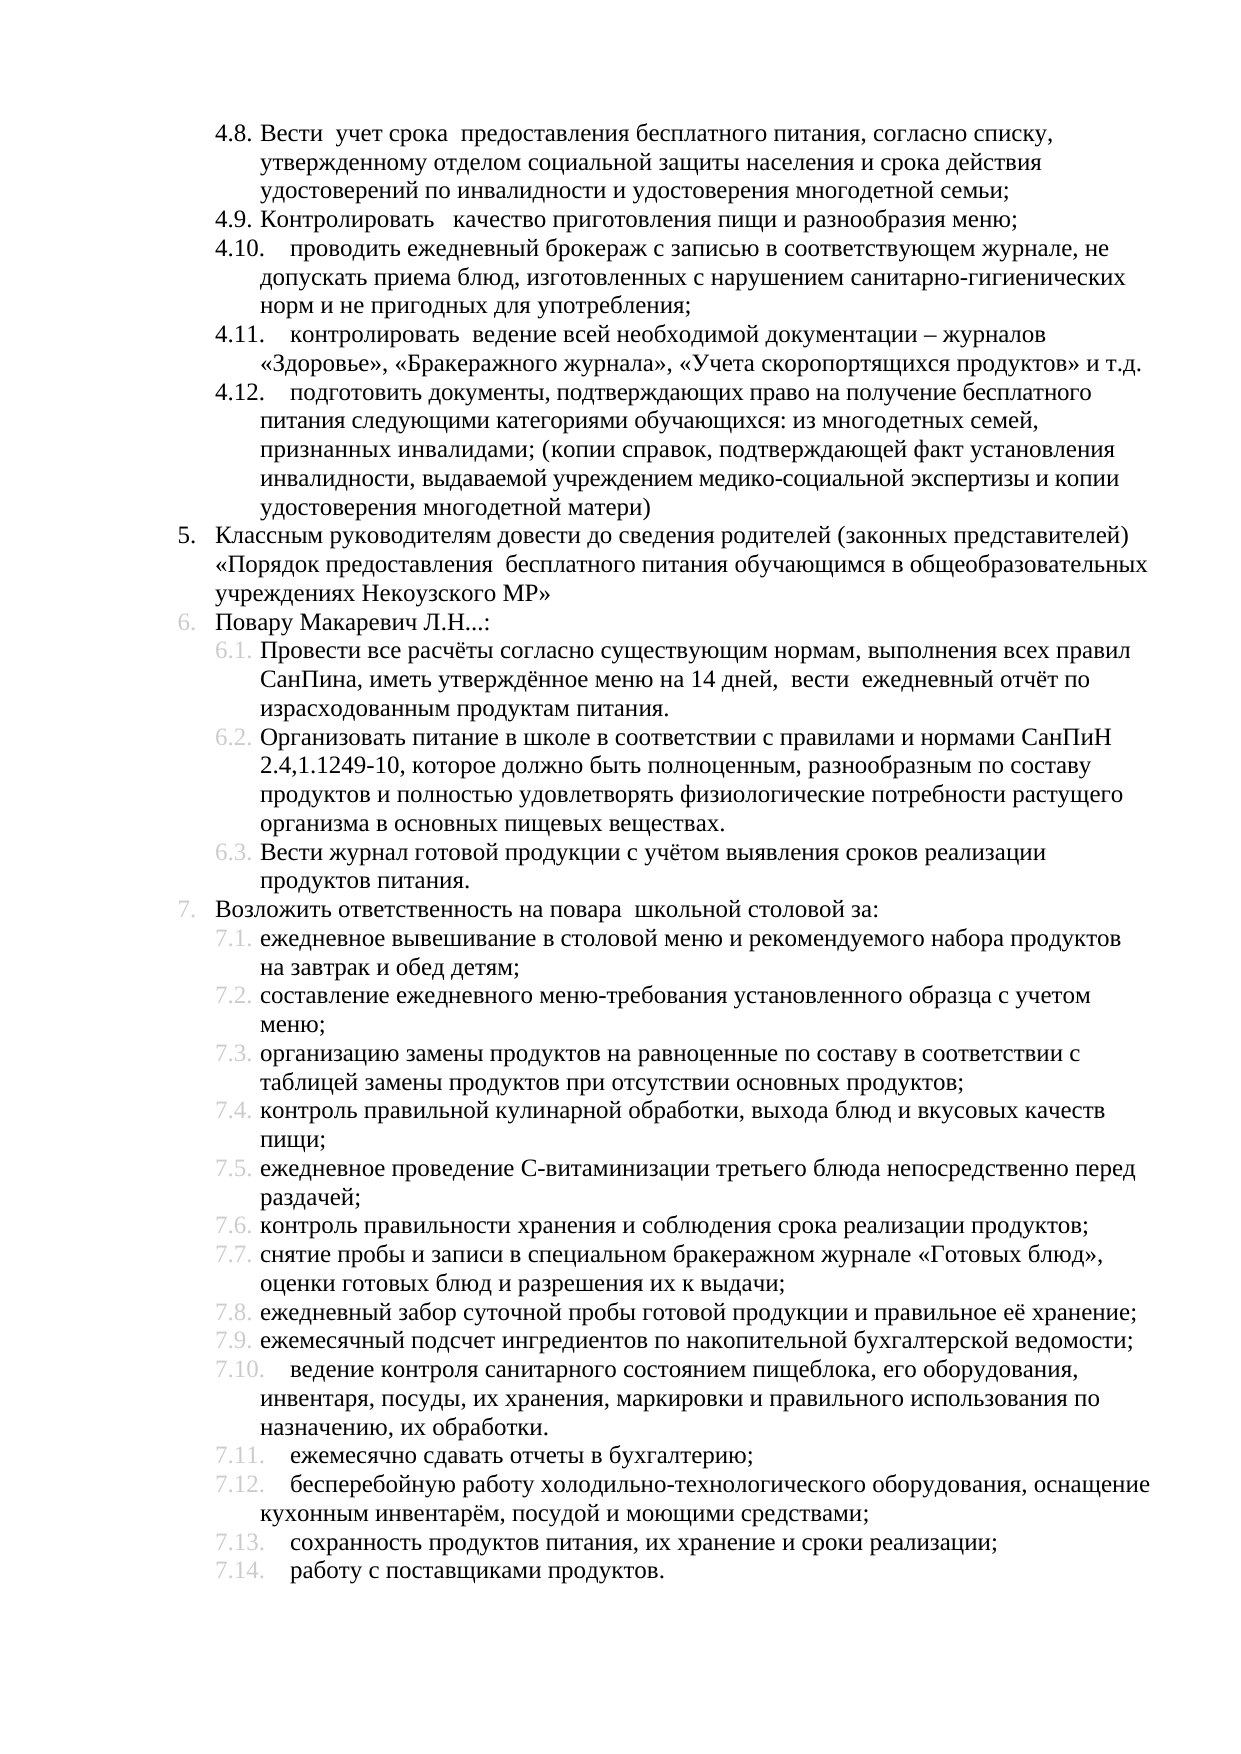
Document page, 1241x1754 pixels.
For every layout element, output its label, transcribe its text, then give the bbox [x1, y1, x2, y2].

list Вести учет срока предоставления бесплатного питания, согласно списку, утвержденному отделом социальной защиты населения и срока действия удостоверений по инвалидности и удостоверения многодетной семьи; [215, 118, 1152, 204]
list ежедневное вывешивание в столовой меню и рекомендуемого набора продуктов на завтрак и обед детям; [215, 923, 1152, 981]
list Классным руководителям довести до сведения родителей (законных представителей) «Порядок предоставления бесплатного питания обучающимся в общеобразовательных учреждениях Некоузского МР» [177, 521, 1152, 607]
list Вести журнал готовой продукции с учётом выявления сроков реализации продуктов питания. [215, 837, 1152, 894]
list Организовать питание в школе в соответствии с правилами и нормами СанПиН 2.4,1.1249-10, которое должно быть полноценным, разнообразным по составу продуктов и полностью удовлетворять физиологические потребности растущего организма в основных пищевых веществах. [215, 722, 1152, 837]
list работу с поставщиками продуктов. [215, 1556, 1152, 1584]
list контроль правильной кулинарной обработки, выхода блюд и вкусовых качеств пищи; [215, 1096, 1152, 1153]
list Провести все расчёты согласно существующим нормам, выполнения всех правил СанПина, иметь утверждённое меню на 14 дней, вести ежедневный отчёт по израсходованным продуктам питания. [215, 636, 1152, 722]
list подготовить документы, подтверждающих право на получение бесплатного питания следующими категориями обучающихся: из многодетных семей, признанных инвалидами; (копии справок, подтверждающей факт установления инвалидности, выдаваемой учреждением медико-социальной экспертизы и копии удостоверения многодетной матери) [215, 377, 1152, 521]
list ежедневное проведение С-витаминизации третьего блюда непосредственно перед раздачей; [215, 1153, 1152, 1211]
list контролировать ведение всей необходимой документации – журналов «Здоровье», «Бракеражного журнала», «Учета скоропортящихся продуктов» и т.д. [215, 319, 1152, 377]
list организацию замены продуктов на равноценные по составу в соответствии с таблицей замены продуктов при отсутствии основных продуктов; [215, 1038, 1152, 1096]
list проводить ежедневный брокераж с записью в соответствующем журнале, не допускать приема блюд, изготовленных с нарушением санитарно-гигиенических норм и не пригодных для употребления; [215, 233, 1152, 319]
list Контролировать качество приготовления пищи и разнообразия меню; [215, 204, 1152, 233]
list Повару Макаревич Л.Н...: [177, 607, 1152, 636]
list бесперебойную работу холодильно-технологического оборудования, оснащение кухонным инвентарём, посудой и моющими средствами; [215, 1469, 1152, 1527]
list контроль правильности хранения и соблюдения срока реализации продуктов; [215, 1211, 1152, 1239]
list ведение контроля санитарного состоянием пищеблока, его оборудования, инвентаря, посуды, их хранения, маркировки и правильного использования по назначению, их обработки. [215, 1354, 1152, 1441]
list снятие пробы и записи в специальном бракеражном журнале «Готовых блюд», оценки готовых блюд и разрешения их к выдачи; [215, 1239, 1152, 1297]
list составление ежедневного меню-требования установленного образца с учетом меню; [215, 981, 1152, 1038]
list сохранность продуктов питания, их хранение и сроки реализации; [215, 1527, 1152, 1556]
list ежедневный забор суточной пробы готовой продукции и правильное её хранение; [215, 1297, 1152, 1326]
list ежемесячно сдавать отчеты в бухгалтерию; [215, 1441, 1152, 1469]
list Возложить ответственность на повара школьной столовой за: [177, 894, 1152, 923]
list ежемесячный подсчет ингредиентов по накопительной бухгалтерской ведомости; [215, 1326, 1152, 1354]
